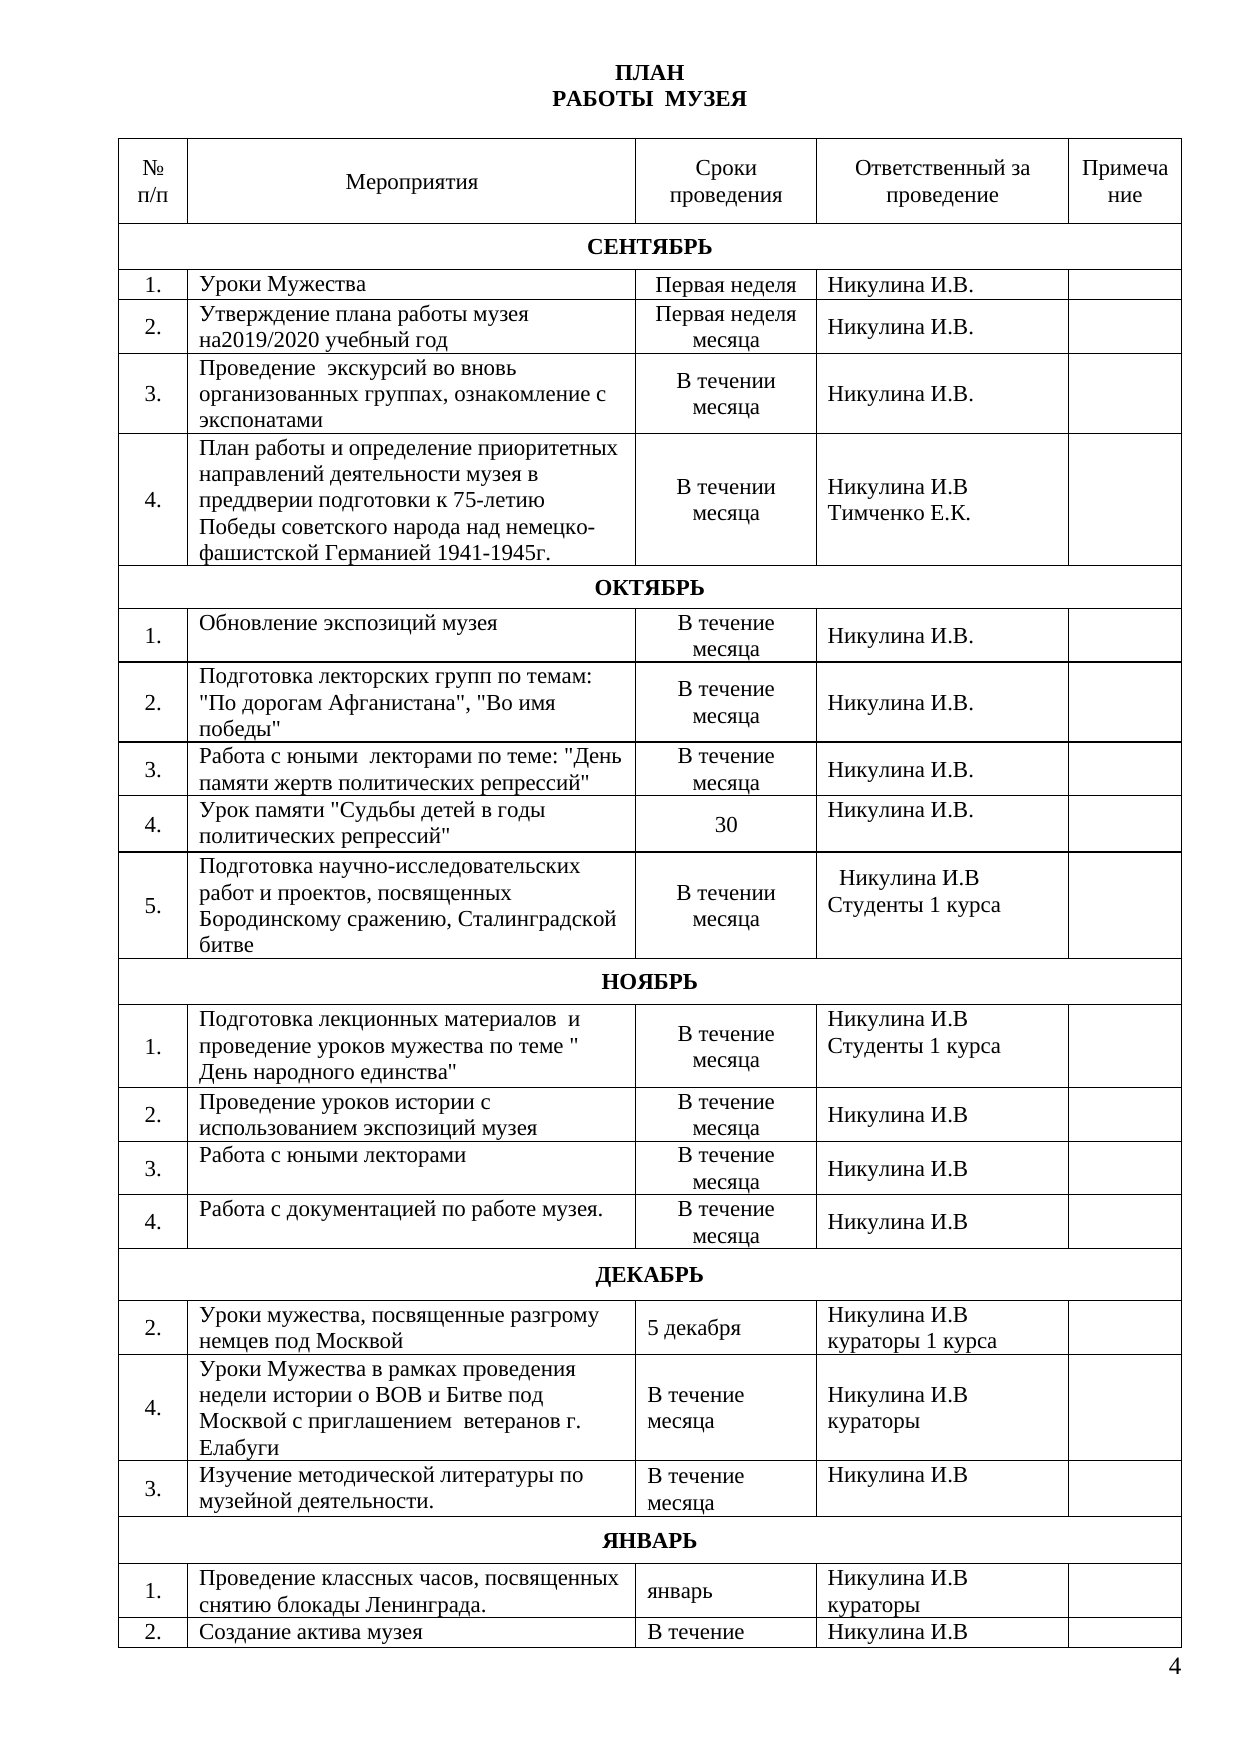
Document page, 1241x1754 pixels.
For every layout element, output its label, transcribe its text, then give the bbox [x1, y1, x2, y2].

table_cell Никулина И.В. [817, 300, 1068, 352]
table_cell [188, 1618, 635, 1647]
table_cell Никулина И.В [817, 1088, 1068, 1141]
table_cell [1069, 300, 1181, 352]
table_cell 1. [119, 1564, 187, 1617]
table_cell Никулина И.В [817, 1461, 1068, 1516]
table_cell 3. [119, 743, 187, 795]
table_cell В течение месяца [636, 1355, 816, 1460]
table_cell В течение месяца [636, 1195, 816, 1248]
table_cell 1. [119, 270, 187, 299]
table_cell В течение месяца [636, 1618, 816, 1647]
table_cell В течение месяца [636, 1461, 816, 1516]
table_cell План работы и определение приоритетных направлений деятельности музея в преддверии подготовки к 75-летию Победы советского народа над немецко-фашистской Германией 1941-1945г. [188, 434, 635, 565]
table_cell Уроки Мужества [188, 270, 635, 299]
table_cell Никулина И.В Тимченко Е.К. [817, 434, 1068, 565]
table_cell Подготовка лекционных материалов и проведение уроков мужества по теме " День народного единства" [188, 1005, 635, 1087]
table_cell 4. [119, 434, 187, 565]
table_cell Никулина И.В кураторы 1 курса [817, 1301, 1068, 1353]
table_cell [1069, 853, 1181, 958]
table_cell В течение месяца [636, 1088, 816, 1141]
table_cell Никулина И.В [817, 1142, 1068, 1194]
table_cell 2. [119, 1618, 187, 1647]
table_cell Первая неделя [636, 270, 816, 299]
table_cell Первая неделя месяца [636, 300, 816, 352]
table_cell 4. [119, 796, 187, 851]
table_cell январь [636, 1564, 816, 1617]
table_cell ЯНВАРЬ [119, 1517, 1181, 1563]
table_cell 4. [119, 1195, 187, 1248]
table_cell Утверждение плана работы музея на2019/2020 учебный год [188, 300, 635, 352]
table_cell [1069, 796, 1181, 851]
table_cell Проведение экскурсий во вновь организованных группах, ознакомление с экспонатами [188, 354, 635, 433]
table_cell [1069, 1461, 1181, 1516]
table_header Мероприятия [188, 139, 635, 223]
table_cell [1069, 1564, 1181, 1617]
table_cell В течение месяца [636, 1005, 816, 1087]
table_cell [1069, 1088, 1181, 1141]
table_cell [1069, 270, 1181, 299]
table_cell Подготовка научно-исследовательских работ и проектов, посвященных Бородинскому сражению, Сталинградской битве [188, 853, 635, 958]
table_cell В течение месяца [636, 609, 816, 661]
table_cell Обновление экспозиций музея [188, 609, 635, 661]
table_cell 1. [119, 609, 187, 661]
table_cell 5 декабря [636, 1301, 816, 1353]
table_cell Проведение классных часов, посвященных снятию блокады Ленинграда. [188, 1564, 635, 1617]
table_cell [1069, 1301, 1181, 1353]
table_cell [1069, 1195, 1181, 1248]
table_cell В течении месяца [636, 853, 816, 958]
table_cell 4. [119, 1355, 187, 1460]
table_cell [1069, 609, 1181, 661]
table_cell Подготовка лекторских групп по темам: "По дорогам Афганистана", "Во имя победы" [188, 663, 635, 741]
table_cell [1069, 354, 1181, 433]
table_cell Уроки Мужества в рамках проведения недели истории о ВОВ и Битве под Москвой с приглашением ветеранов г. Елабуги [188, 1355, 635, 1460]
table_cell Работа с документацией по работе музея. [188, 1195, 635, 1248]
table_cell [1069, 663, 1181, 741]
table_cell Никулина И.В. [817, 663, 1068, 741]
table_cell Уроки мужества, посвященные разгрому немцев под Москвой [188, 1301, 635, 1353]
table_cell Никулина И.В. [817, 270, 1068, 299]
table_cell [1069, 1142, 1181, 1194]
table_cell Никулина И.В Студенты 1 курса [817, 1005, 1068, 1087]
table_cell 30 [636, 796, 816, 851]
table_cell Работа с юными лекторами [188, 1142, 635, 1194]
table_cell Урок памяти "Судьбы детей в годы политических репрессий" [188, 796, 635, 851]
table_cell 3. [119, 1461, 187, 1516]
table_cell В течение месяца [636, 663, 816, 741]
table_cell Никулина И.В. [817, 354, 1068, 433]
table_cell В течении месяца [636, 434, 816, 565]
table_cell В течении месяца [636, 354, 816, 433]
table_header Ответственный за проведение [817, 139, 1068, 223]
table_header Сроки проведения [636, 139, 816, 223]
table_cell В течение месяца [636, 1142, 816, 1194]
table_cell ДЕКАБРЬ [119, 1249, 1181, 1300]
table_cell 5. [119, 853, 187, 958]
table_header Примечание [1069, 139, 1181, 223]
table_cell Никулина И.В кураторы [817, 1564, 1068, 1617]
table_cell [188, 1461, 635, 1516]
table_cell Никулина И.В. [817, 743, 1068, 795]
table_cell [1069, 1618, 1181, 1647]
table_cell Никулина И.В кураторы [817, 1355, 1068, 1460]
table_cell 3. [119, 354, 187, 433]
table_cell Проведение уроков истории с использованием экспозиций музея [188, 1088, 635, 1141]
table_cell 2. [119, 300, 187, 352]
table_cell Никулина И.В Студенты 1 курса [817, 853, 1068, 958]
table_cell 2. [119, 1088, 187, 1141]
table_cell Никулина И.В. [817, 796, 1068, 851]
table_cell Никулина И.В [817, 1618, 1068, 1647]
table_cell [1069, 1005, 1181, 1087]
table_cell Никулина И.В [817, 1195, 1068, 1248]
table_cell В течение месяца [636, 743, 816, 795]
text РАБОТЫ МУЗЕЯ [118, 85, 1181, 112]
table_cell 2. [119, 663, 187, 741]
table_cell 3. [119, 1142, 187, 1194]
table_header № п/п [119, 139, 187, 223]
table_cell Никулина И.В. [817, 609, 1068, 661]
table_cell [1069, 743, 1181, 795]
table_cell [1069, 1355, 1181, 1460]
table_cell ОКТЯБРЬ [119, 566, 1181, 608]
table_cell СЕНТЯБРЬ [119, 224, 1181, 269]
table_cell 2. [119, 1301, 187, 1353]
table_cell 1. [119, 1005, 187, 1087]
table_cell НОЯБРЬ [119, 959, 1181, 1004]
table_cell Работа с юными лекторами по теме: "День памяти жертв политических репрессий" [188, 743, 635, 795]
text ПЛАН [118, 59, 1181, 85]
table_cell [1069, 434, 1181, 565]
